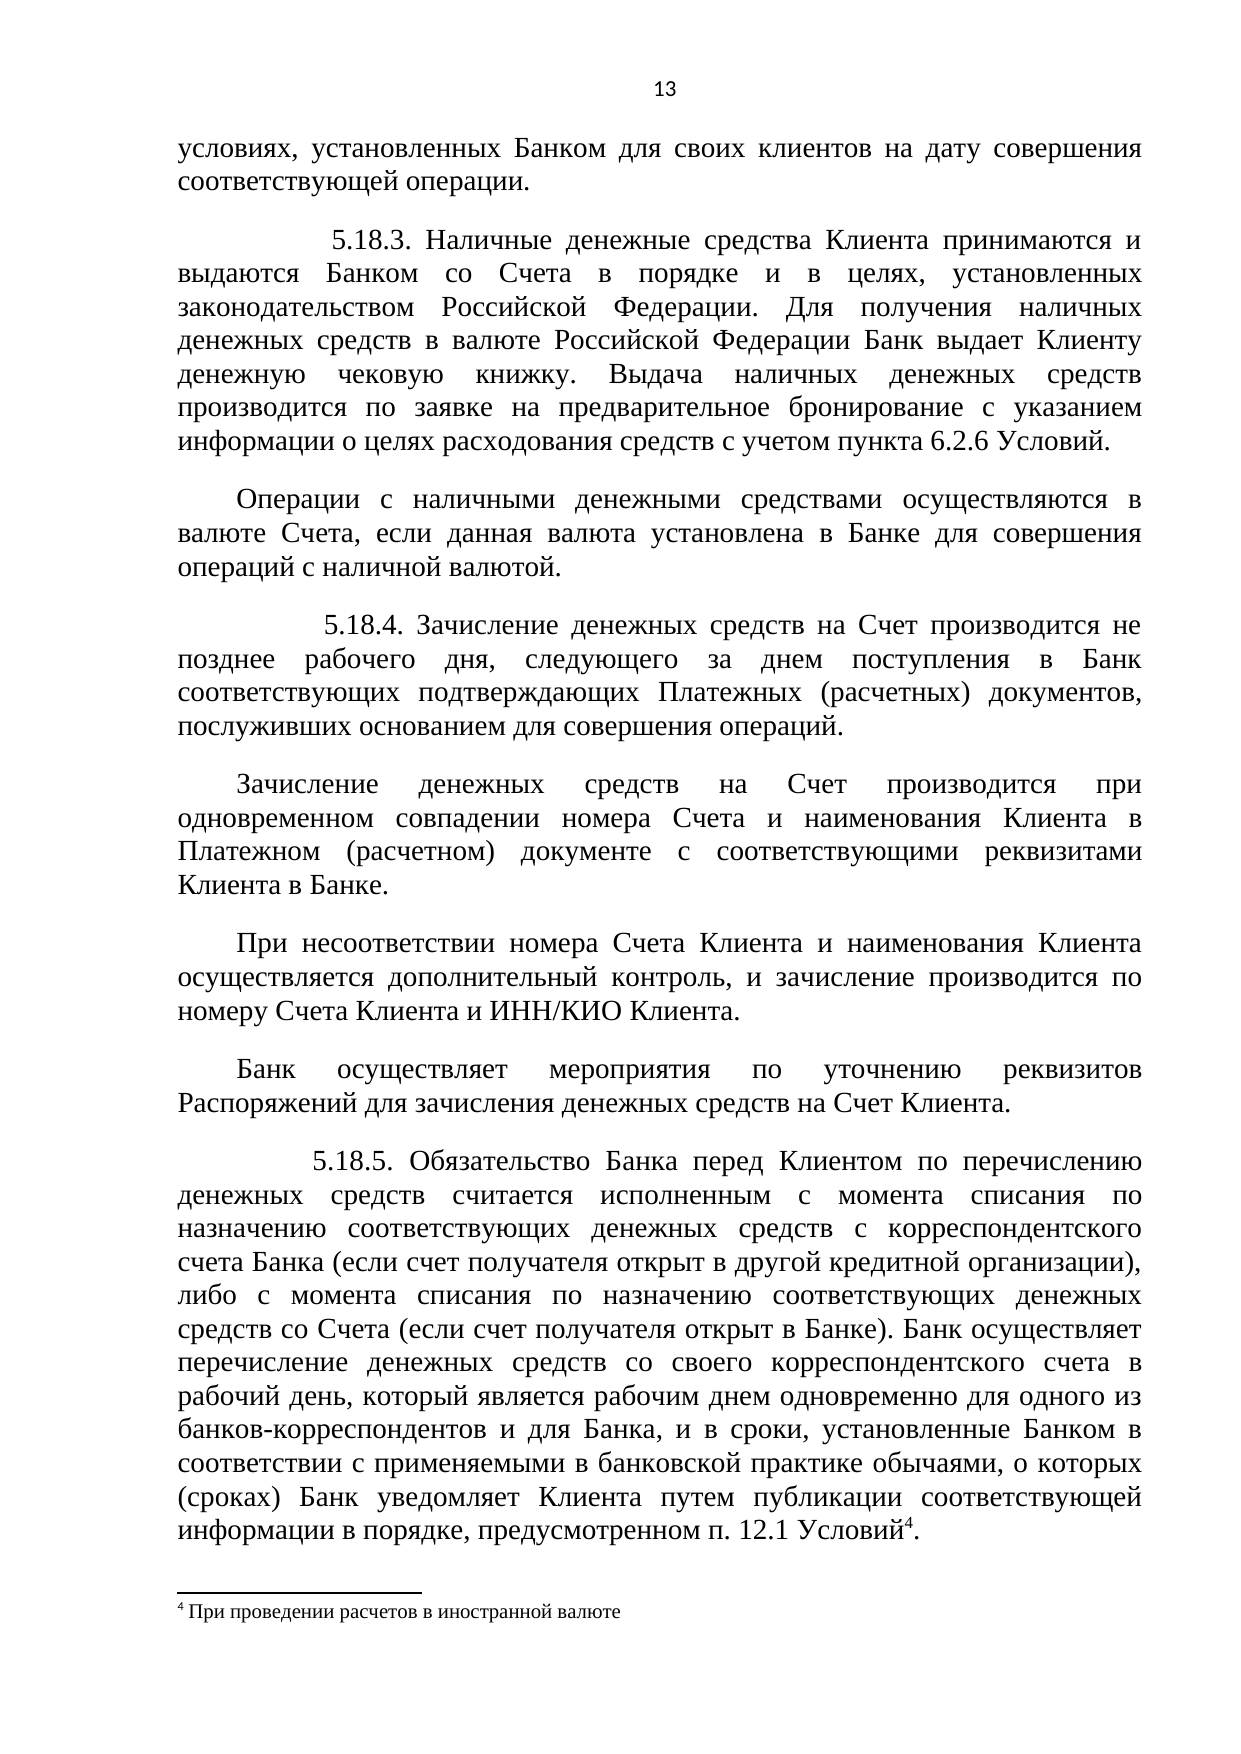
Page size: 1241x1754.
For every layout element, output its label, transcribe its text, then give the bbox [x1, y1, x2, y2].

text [177, 130, 1143, 197]
text При несоответствии номера Счета Клиента и наименования Клиента осуществляется дополнительный контроль, и зачисление производится по номеру Счета Клиента и ИНН/КИО Клиента. [177, 926, 1143, 1026]
text 5.18.3. Наличные денежные средства Клиента принимаются и выдаются Банком со Счета в порядке и в целях, установленных законодательством Российской Федерации. Для получения наличных денежных средств в валюте Российской Федерации Банк выдает Клиенту денежную чековую книжку. Выдача наличных денежных средств производится по заявке на предварительное бронирование с указанием информации о целях расходования средств с учетом пункта 6.2.6 Условий. [177, 222, 1143, 457]
text Операции с наличными денежными средствами осуществляются в валюте Счета, если данная валюта установлена в Банке для совершения операций с наличной валютой. [177, 482, 1143, 582]
text 5.18.5. Обязательство Банка перед Клиентом по перечислению денежных средств считается исполненным с момента списания по назначению соответствующих денежных средств с корреспондентского счета Банка (если счет получателя открыт в другой кредитной организации), либо с момента списания по назначению соответствующих денежных средств со Счета (если счет получателя открыт в Банке). Банк осуществляет перечисление денежных средств со своего корреспондентского счета в рабочий день, который является рабочим днем одновременно для одного из банков-корреспондентов и для Банка, и в сроки, установленные Банком в соответствии с применяемыми в банковской практике обычаями, о которых (сроках) Банк уведомляет Клиента путем публикации соответствующей информации в порядке, предусмотренном п. 12.1 Условий. [177, 1143, 1143, 1546]
text Зачисление денежных средств на Счет производится при одновременном совпадении номера Счета и наименования Клиента в Платежном (расчетном) документе с соответствующими реквизитами Клиента в Банке. [177, 766, 1143, 901]
text Банк осуществляет мероприятия по уточнению реквизитов Распоряжений для зачисления денежных средств на Счет Клиента. [177, 1051, 1143, 1118]
text 5.18.4. Зачисление денежных средств на Счет производится не позднее рабочего дня, следующего за днем поступления в Банк соответствующих подтверждающих Платежных (расчетных) документов, послуживших основанием для совершения операций. [177, 607, 1143, 741]
